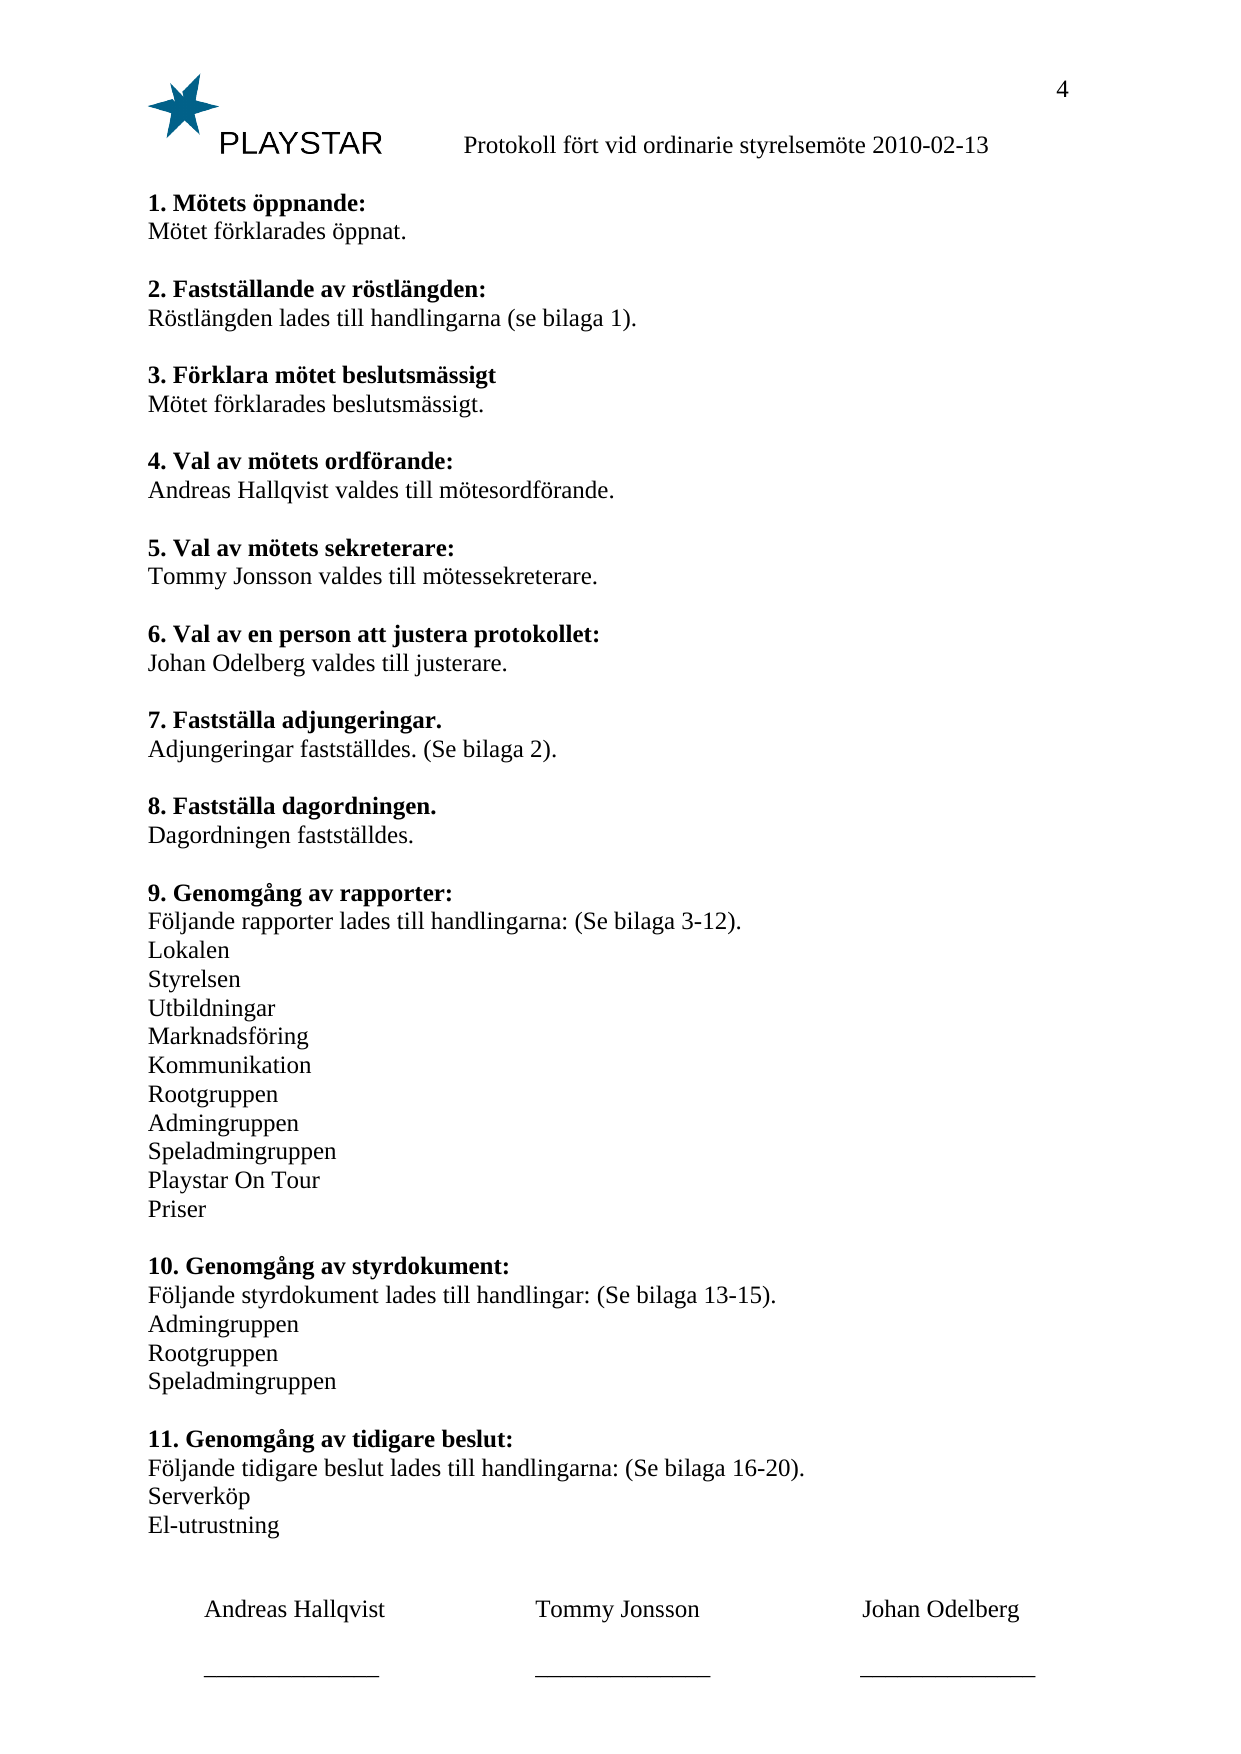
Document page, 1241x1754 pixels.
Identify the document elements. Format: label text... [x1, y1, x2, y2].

text Mötet förklarades öppnat. [148, 216, 1093, 245]
text 4. Val av mötets ordförande: [148, 418, 1093, 475]
text Kommunikation [148, 1050, 1093, 1079]
text 9. Genomgång av rapporter: [148, 878, 1093, 906]
text 1. Mötets öppnande: [148, 188, 1093, 216]
text Admingruppen [148, 1108, 1093, 1136]
text Tommy Jonsson valdes till mötessekreterare. [148, 561, 1093, 590]
text Marknadsföring [148, 1021, 1093, 1050]
text Mötet förklarades beslutsmässigt. [148, 389, 1093, 418]
text 3. Förklara mötet beslutsmässigt [148, 331, 1093, 389]
text Priser [148, 1194, 1093, 1223]
text Utbildningar [148, 993, 1093, 1021]
picture [147, 73, 382, 154]
text Dagordningen fastställdes. [148, 820, 1093, 849]
text Följande styrdokument lades till handlingar: (Se bilaga 13-15). [148, 1280, 1093, 1309]
text Följande rapporter lades till handlingarna: (Se bilaga 3-12). [148, 906, 1093, 935]
text Lokalen [148, 935, 1093, 964]
text 6. Val av en person att justera protokollet: [148, 590, 1093, 648]
text 11. Genomgång av tidigare beslut: [148, 1395, 1093, 1453]
text Playstar On Tour [148, 1165, 1093, 1194]
text Adjungeringar fastställdes. (Se bilaga 2). [148, 734, 1093, 763]
text Speladmingruppen [148, 1366, 1093, 1395]
text 10. Genomgång av styrdokument: [148, 1223, 1093, 1280]
text 7. Fastställa adjungeringar. [148, 705, 1093, 734]
text Styrelsen [148, 964, 1093, 993]
text 8. Fastställa dagordningen. [148, 763, 1093, 820]
text 5. Val av mötets sekreterare: [148, 504, 1093, 561]
text Admingruppen [148, 1309, 1093, 1338]
text Röstlängden lades till handlingarna (se bilaga 1). [148, 303, 1093, 331]
text Johan Odelberg valdes till justerare. [148, 648, 1093, 676]
text Serverköp [148, 1481, 1093, 1510]
text Andreas Hallqvist valdes till mötesordförande. [148, 475, 1093, 504]
text Följande tidigare beslut lades till handlingarna: (Se bilaga 16-20). [148, 1453, 1093, 1481]
text Speladmingruppen [148, 1136, 1093, 1165]
text Rootgruppen [148, 1338, 1093, 1366]
text 2. Fastställande av röstlängden: [148, 274, 1093, 303]
text El-utrustning [148, 1510, 1093, 1539]
text Rootgruppen [148, 1079, 1093, 1108]
